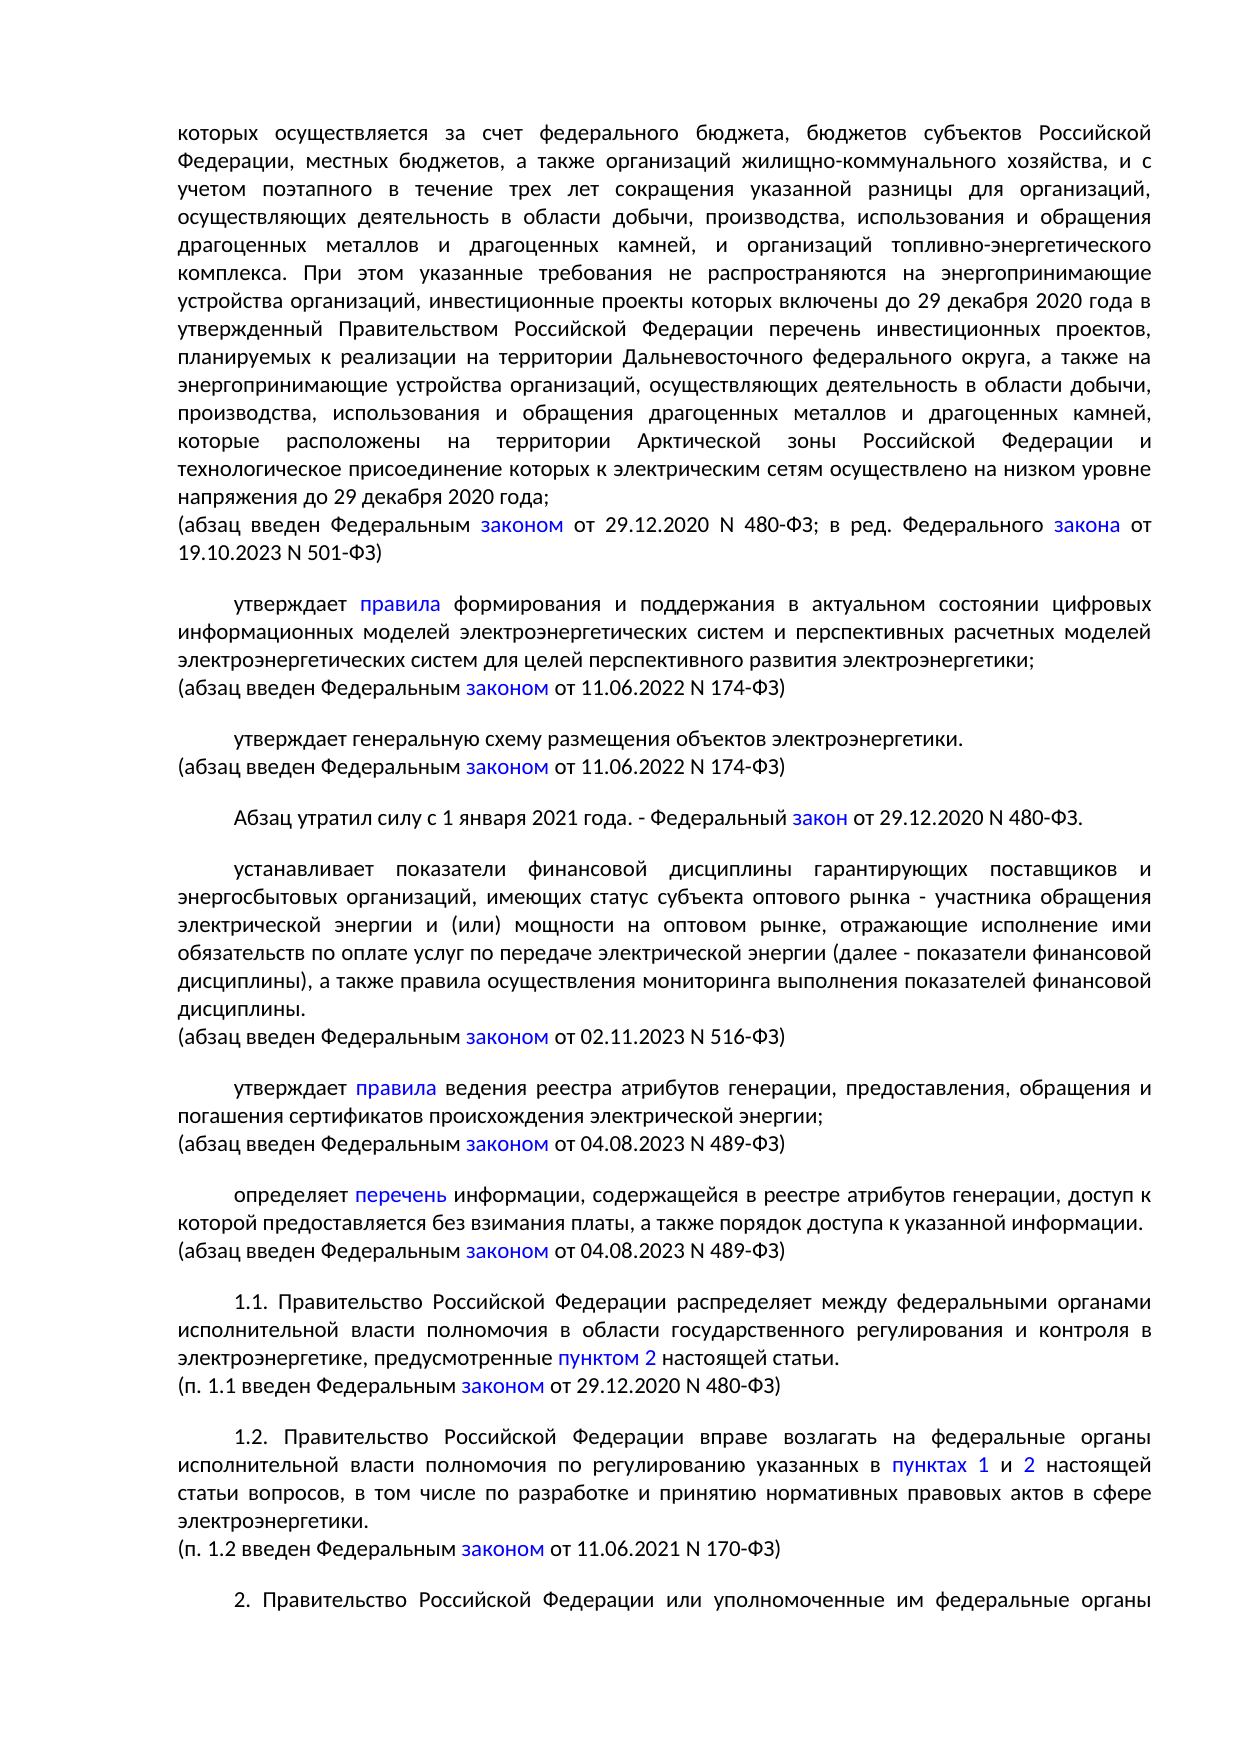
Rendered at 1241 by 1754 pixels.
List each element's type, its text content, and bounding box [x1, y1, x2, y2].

text (абзац введен Федеральным законом от 29.12.2020 N 480-ФЗ; в ред. Федерального закона от 19.10.2023 N 501-ФЗ) [177, 510, 1152, 566]
text 1.1. Правительство Российской Федерации распределяет между федеральными органами исполнительной власти полномочия в области государственного регулирования и контроля в электроэнергетике, предусмотренные пунктом 2 настоящей статьи. [177, 1287, 1152, 1371]
text (абзац введен Федеральным законом от 11.06.2022 N 174-ФЗ) [177, 752, 1152, 780]
text (абзац введен Федеральным законом от 11.06.2022 N 174-ФЗ) [177, 673, 1152, 701]
text утверждает правила ведения реестра атрибутов генерации, предоставления, обращения и погашения сертификатов происхождения электрической энергии; [177, 1073, 1152, 1129]
text Абзац утратил силу с 1 января 2021 года. - Федеральный закон от 29.12.2020 N 480-ФЗ. [177, 803, 1152, 831]
text (абзац введен Федеральным законом от 02.11.2023 N 516-ФЗ) [177, 1022, 1152, 1050]
text устанавливает показатели финансовой дисциплины гарантирующих поставщиков и энергосбытовых организаций, имеющих статус субъекта оптового рынка - участника обращения электрической энергии и (или) мощности на оптовом рынке, отражающие исполнение ими обязательств по оплате услуг по передаче электрической энергии (далее - показатели финансовой дисциплины), а также правила осуществления мониторинга выполнения показателей финансовой дисциплины. [177, 854, 1152, 1022]
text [177, 1585, 1152, 1613]
text утверждает генеральную схему размещения объектов электроэнергетики. [177, 724, 1152, 752]
text (абзац введен Федеральным законом от 04.08.2023 N 489-ФЗ) [177, 1236, 1152, 1264]
text определяет перечень информации, содержащейся в реестре атрибутов генерации, доступ к которой предоставляется без взимания платы, а также порядок доступа к указанной информации. [177, 1180, 1152, 1236]
text (п. 1.2 введен Федеральным законом от 11.06.2021 N 170-ФЗ) [177, 1534, 1152, 1562]
text утверждает правила формирования и поддержания в актуальном состоянии цифровых информационных моделей электроэнергетических систем и перспективных расчетных моделей электроэнергетических систем для целей перспективного развития электроэнергетики; [177, 589, 1152, 673]
text (п. 1.1 введен Федеральным законом от 29.12.2020 N 480-ФЗ) [177, 1371, 1152, 1399]
text 1.2. Правительство Российской Федерации вправе возлагать на федеральные органы исполнительной власти полномочия по регулированию указанных в пунктах 1 и 2 настоящей статьи вопросов, в том числе по разработке и принятию нормативных правовых актов в сфере электроэнергетики. [177, 1422, 1152, 1534]
text (абзац введен Федеральным законом от 04.08.2023 N 489-ФЗ) [177, 1129, 1152, 1157]
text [177, 118, 1152, 510]
